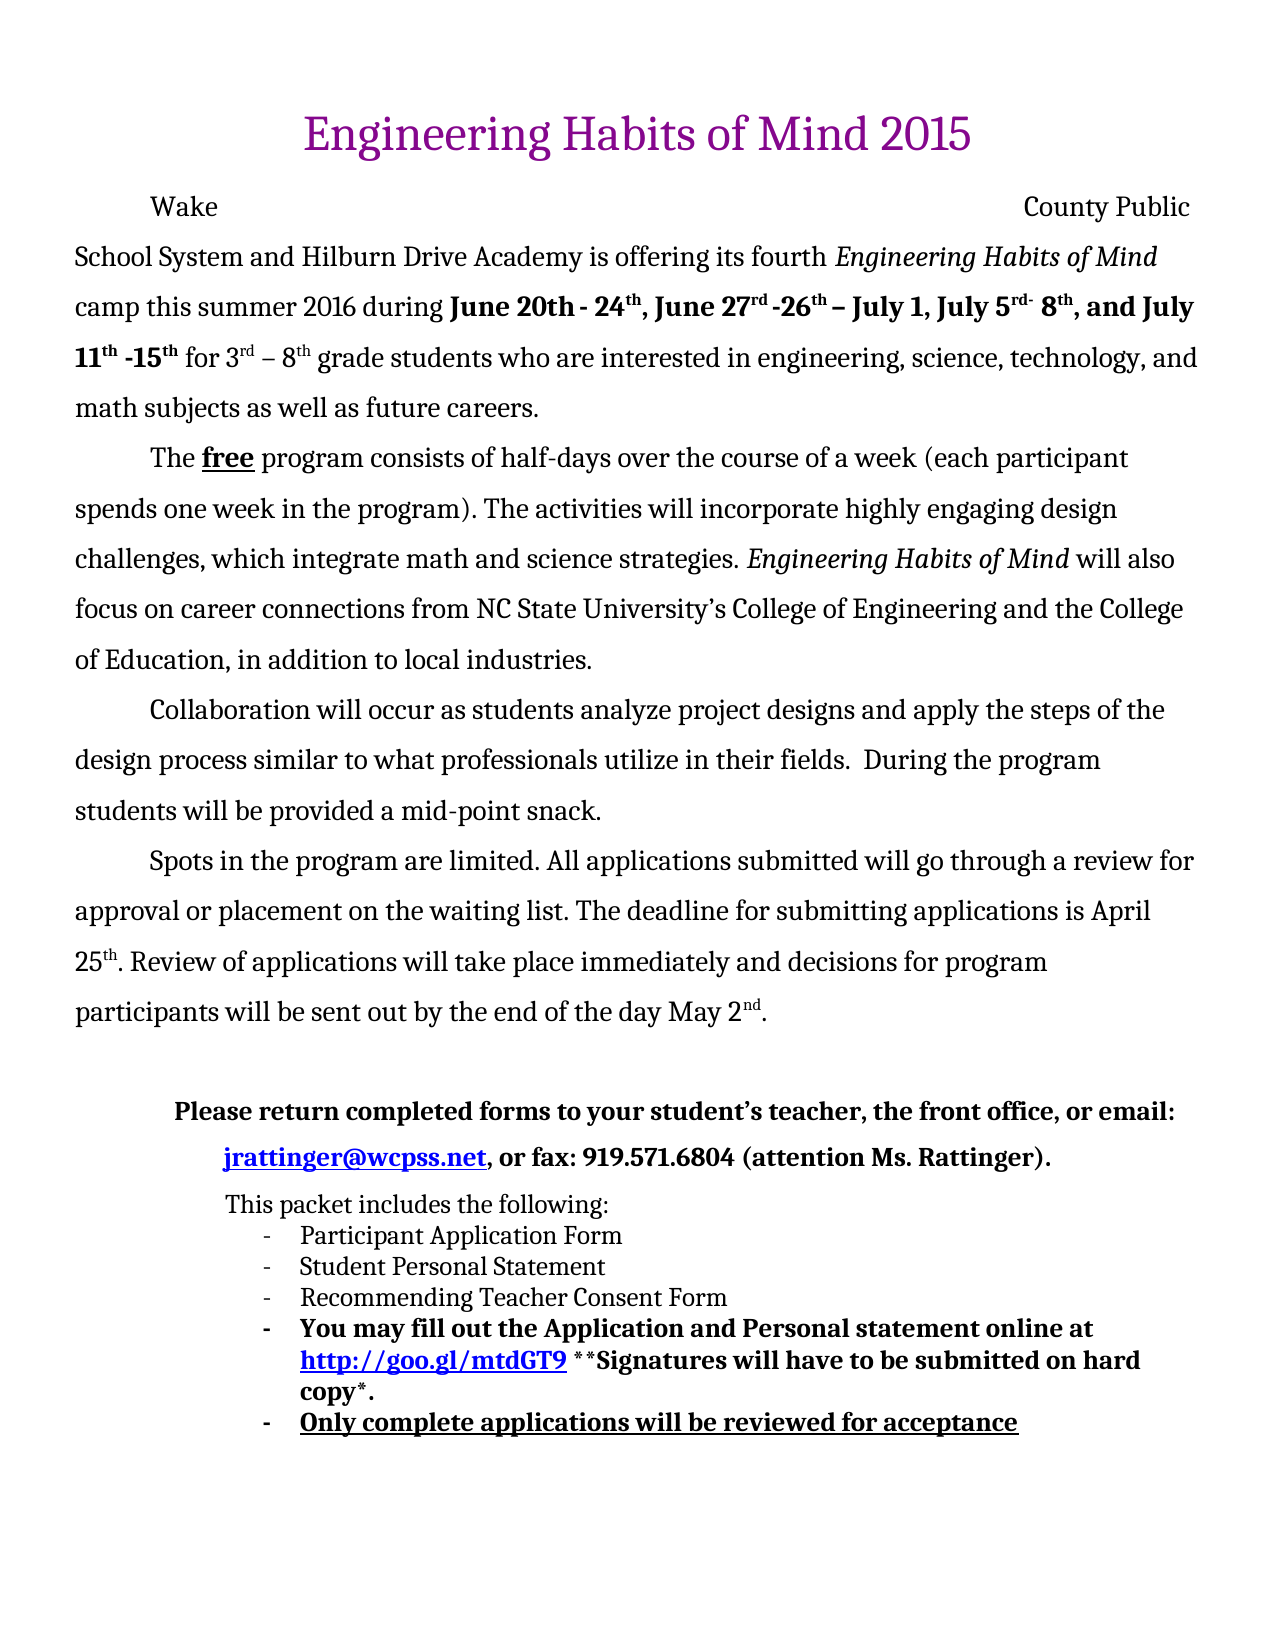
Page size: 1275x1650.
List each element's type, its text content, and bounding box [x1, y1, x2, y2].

list Only complete applications will be reviewed for acceptance [262, 1407, 1200, 1438]
list Recommending Teacher Consent Form [262, 1282, 1200, 1313]
list Student Personal Statement [262, 1251, 1200, 1282]
text Wake County Public School System and Hilburn Drive Academy is offering its fourth Engineering Habits of Mind camp this summer 2016 during June 20th - 24th, June 27rd -26th – July 1, July 5rd- 8th, and July 11th -15th for 3rd – 8th grade students who are interested in engineering, science, technology, and math subjects as well as future careers. [75, 190, 1200, 425]
text This packet includes the following: [225, 1189, 1200, 1220]
text Spots in the program are limited. All applications submitted will go through a review for approval or placement on the waiting list. The deadline for submitting applications is April 25th. Review of applications will take place immediately and decisions for program participants will be sent out by the end of the day May 2nd. [75, 844, 1200, 1028]
list Participant Application Form [262, 1220, 1200, 1251]
text Collaboration will occur as students analyze project designs and apply the steps of the design process similar to what professionals utilize in their fields. During the program students will be provided a mid-point snack. [75, 693, 1200, 827]
list You may fill out the Application and Personal statement online at http://goo.gl/mtdGT9 **Signatures will have to be submitted on hard copy*. [262, 1313, 1200, 1407]
text Please return completed forms to your student’s teacher, the front office, or email: jrattinger@wcpss.net, or fax: 919.571.6804 (attention Ms. Rattinger). [75, 1096, 1200, 1173]
text The free program consists of half-days over the course of a week (each participant spends one week in the program). The activities will incorporate highly engaging design challenges, which integrate math and science strategies. Engineering Habits of Mind will also focus on career connections from NC State University’s College of Engineering and the College of Education, in addition to local industries. [75, 442, 1200, 676]
